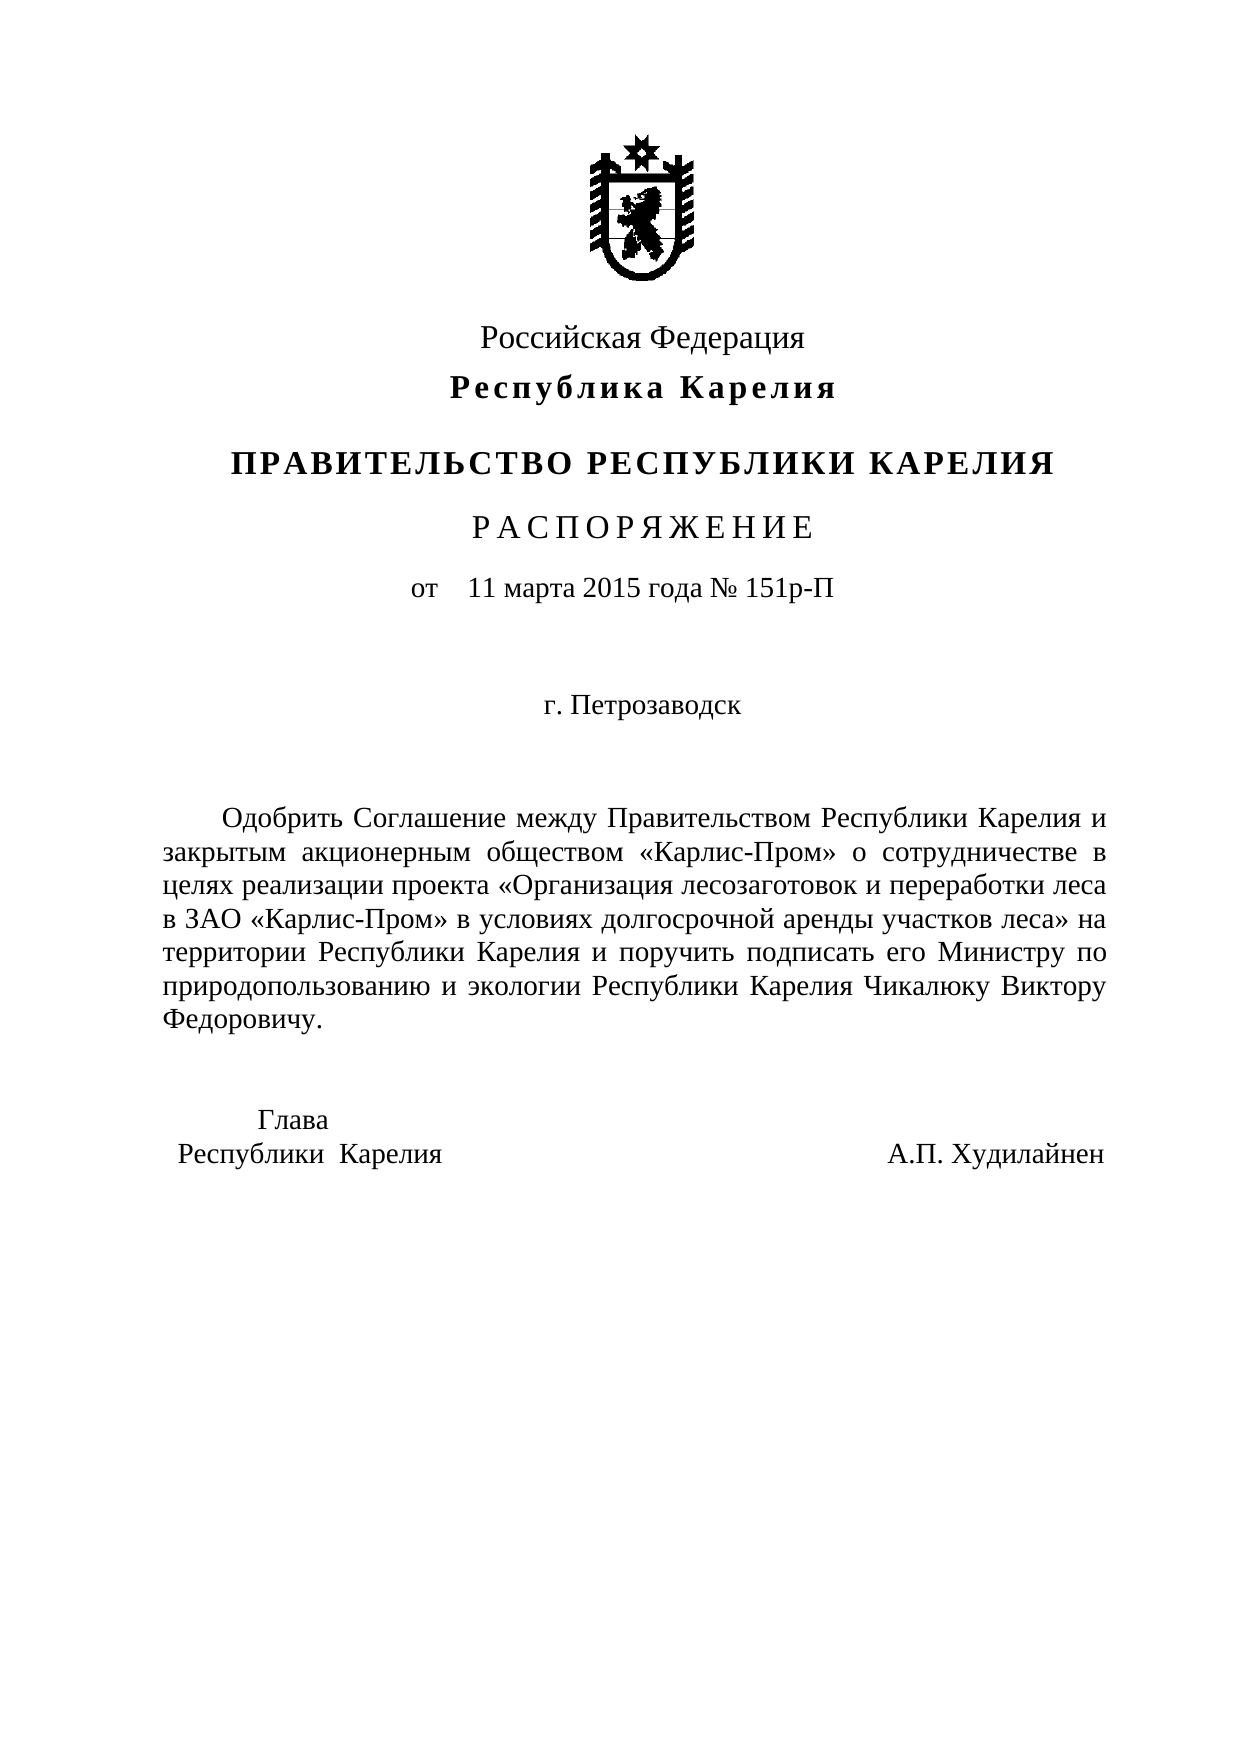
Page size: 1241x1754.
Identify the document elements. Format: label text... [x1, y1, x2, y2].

text Республики Карелия А.П. Худилайнен [177, 1136, 1107, 1169]
text г. Петрозаводск [177, 687, 1107, 721]
text Одобрить Соглашение между Правительством Республики Карелия и закрытым акционерным обществом «Карлис-Пром» о сотрудничестве в целях реализации проекта «Организация лесозаготовок и переработки леса в ЗАО «Карлис-Пром» в условиях долгосрочной аренды участков леса» на территории Республики Карелия и поручить подписать его Министру по природопользованию и экологии Республики Карелия Чикалюку Виктору Федоровичу. [162, 800, 1107, 1035]
picture [571, 121, 713, 305]
subtitle Российская Федерация [177, 317, 1107, 355]
subtitle РАСПОРЯЖЕНИЕ [177, 507, 1107, 545]
text от 11 марта 2015 года № 151р-П [177, 570, 1107, 604]
subtitle ПРАВИТЕЛЬСТВО РЕСПУБЛИКИ КАРЕЛИЯ [177, 443, 1107, 482]
text Глава [177, 1102, 1107, 1136]
subtitle Республика Карелия [177, 368, 1107, 406]
